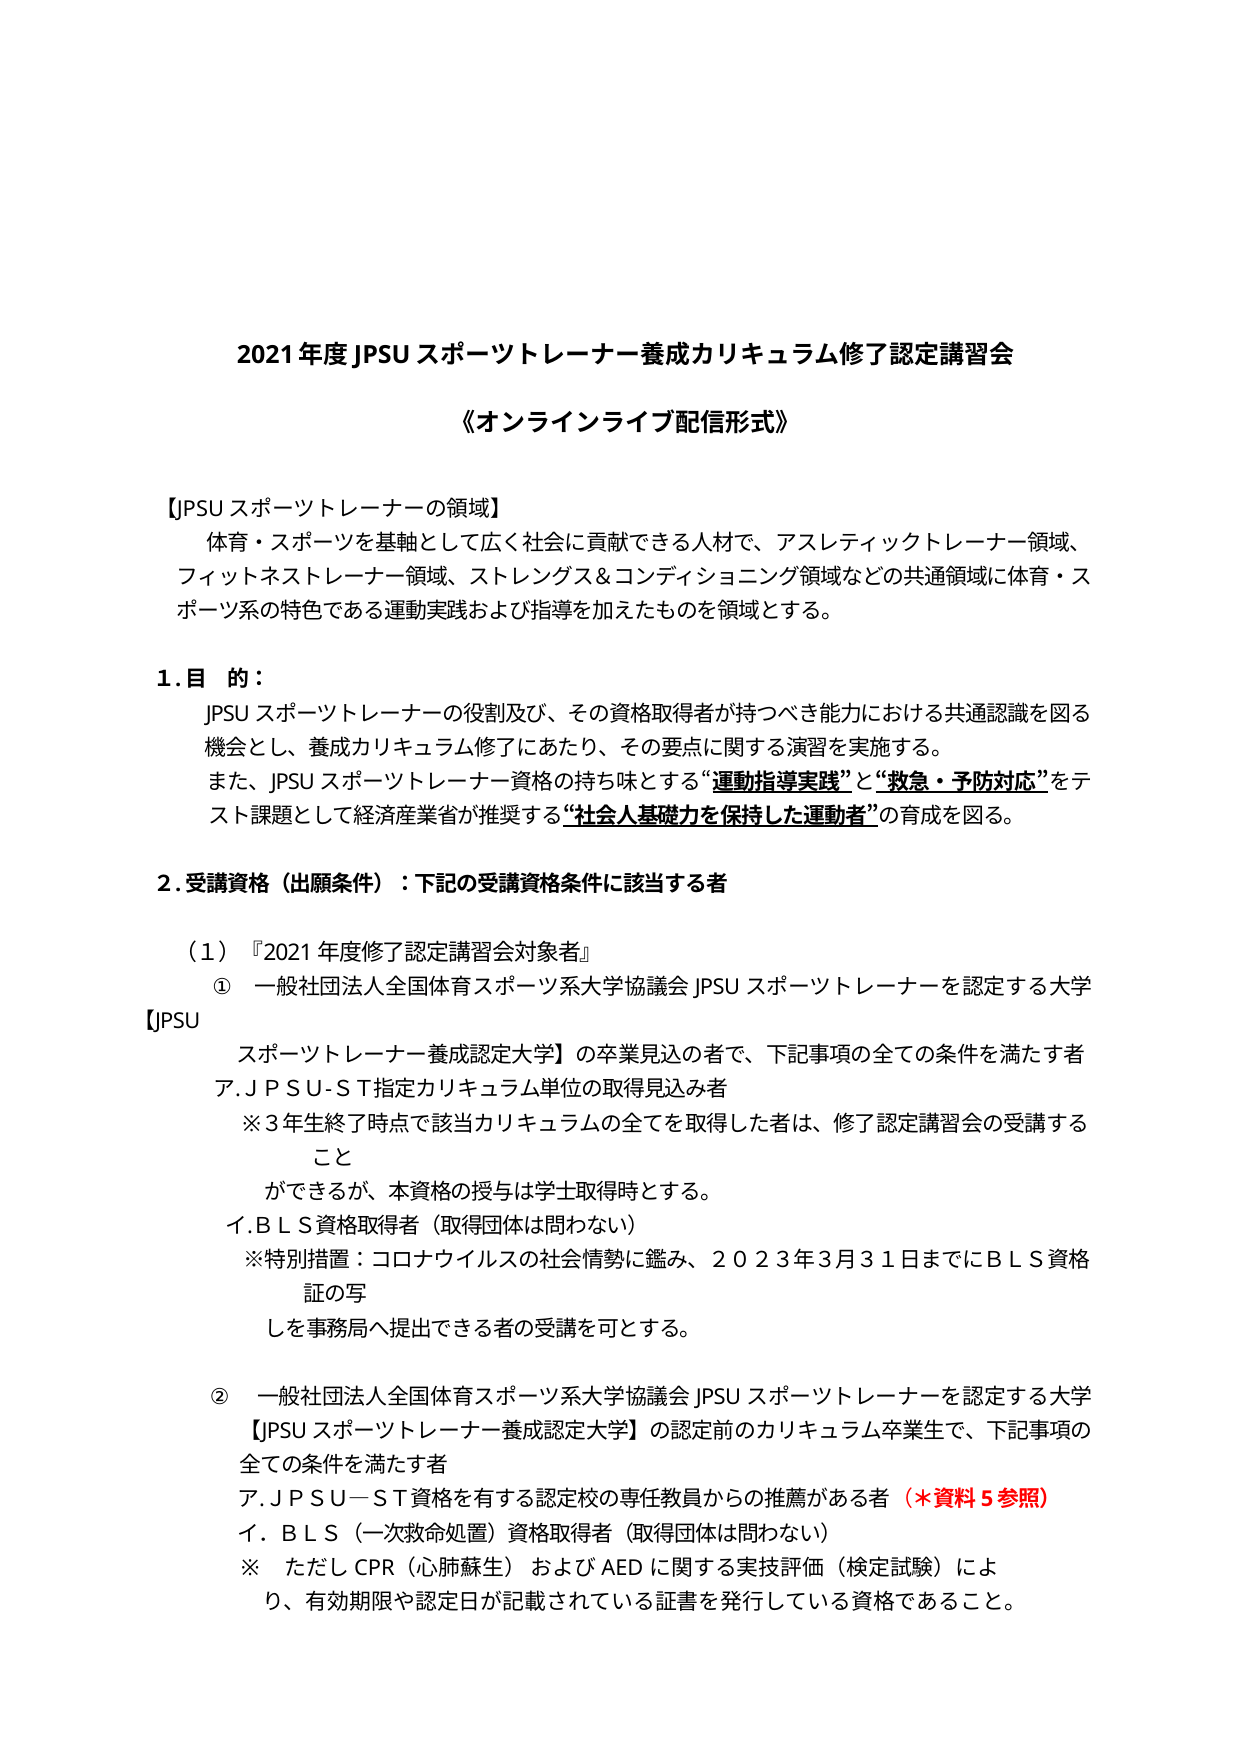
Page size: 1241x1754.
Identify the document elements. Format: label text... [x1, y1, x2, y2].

text イ.ＢＬＳ資格取得者（取得団体は問わない） [155, 1207, 1093, 1241]
text ２. 受講資格（出願条件）：下記の受講資格条件に該当する者 [133, 865, 1093, 899]
text JPSUスポーツトレーナーの役割及び、その資格取得者が持つべき能力における共通認識を図る機会とし、養成カリキュラム修了にあたり、その要点に関する演習を実施する。 [155, 694, 1093, 763]
text ア.ＪＰＳＵ―ＳＴ資格を有する認定校の専任教員からの推薦がある者（＊資料5参照） [133, 1480, 1093, 1514]
text 【JPSUスポーツトレーナーの領域】 [133, 489, 1093, 523]
text り、有効期限や認定日が記載されている証書を発行している資格であること。 [241, 1583, 1093, 1617]
text ア.ＪＰＳＵ-ＳＴ指定カリキュラム単位の取得見込み者 [177, 1070, 1093, 1104]
text ※３年生終了時点で該当カリキュラムの全てを取得した者は、修了認定講習会の受講すること [242, 1104, 1093, 1173]
text 2021年度JPSUスポーツトレーナー養成カリキュラム修了認定講習会 [133, 318, 1093, 387]
text イ．ＢＬＳ（一次救命処置）資格取得者（取得団体は問わない） [133, 1514, 1093, 1548]
text ① 一般社団法人全国体育スポーツ系大学協議会JPSUスポーツトレーナーを認定する大学【JPSU [133, 968, 1093, 1036]
text ができるが、本資格の授与は学士取得時とする。 [264, 1173, 1093, 1207]
text しを事務局へ提出できる者の受講を可とする。 [264, 1309, 1093, 1343]
text （１）『2021年度修了認定講習会対象者』 [133, 933, 1093, 968]
text ※特別措置：コロナウイルスの社会情勢に鑑み、２０２３年３月３１日までにＢＬＳ資格証の写 [155, 1241, 1093, 1309]
text スポーツトレーナー養成認定大学】の卒業見込の者で、下記事項の全ての条件を満たす者 [133, 1036, 1093, 1070]
text 《オンラインライブ配信形式》 [133, 387, 1093, 455]
text 体育・スポーツを基軸として広く社会に貢献できる人材で、アスレティックトレーナー領域、フィットネストレーナー領域、ストレングス＆コンディショニング領域などの共通領域に体育・スポーツ系の特色である運動実践および指導を加えたものを領域とする。 [177, 523, 1093, 626]
text ② 一般社団法人全国体育スポーツ系大学協議会JPSUスポーツトレーナーを認定する大学【JPSUスポーツトレーナー養成認定大学】の認定前のカリキュラム卒業生で、下記事項の全ての条件を満たす者 [209, 1378, 1093, 1480]
text １. 目 的： [133, 660, 1093, 694]
text また、JPSUスポーツトレーナー資格の持ち味とする“運動指導実践”と“救急・予防対応”をテスト課題として経済産業省が推奨する“社会人基礎力を保持した運動者”の育成を図る。 [206, 763, 1093, 831]
list ただしCPR（心肺蘇生） および AED に関する実技評価（検定試験）によ [241, 1548, 1093, 1583]
